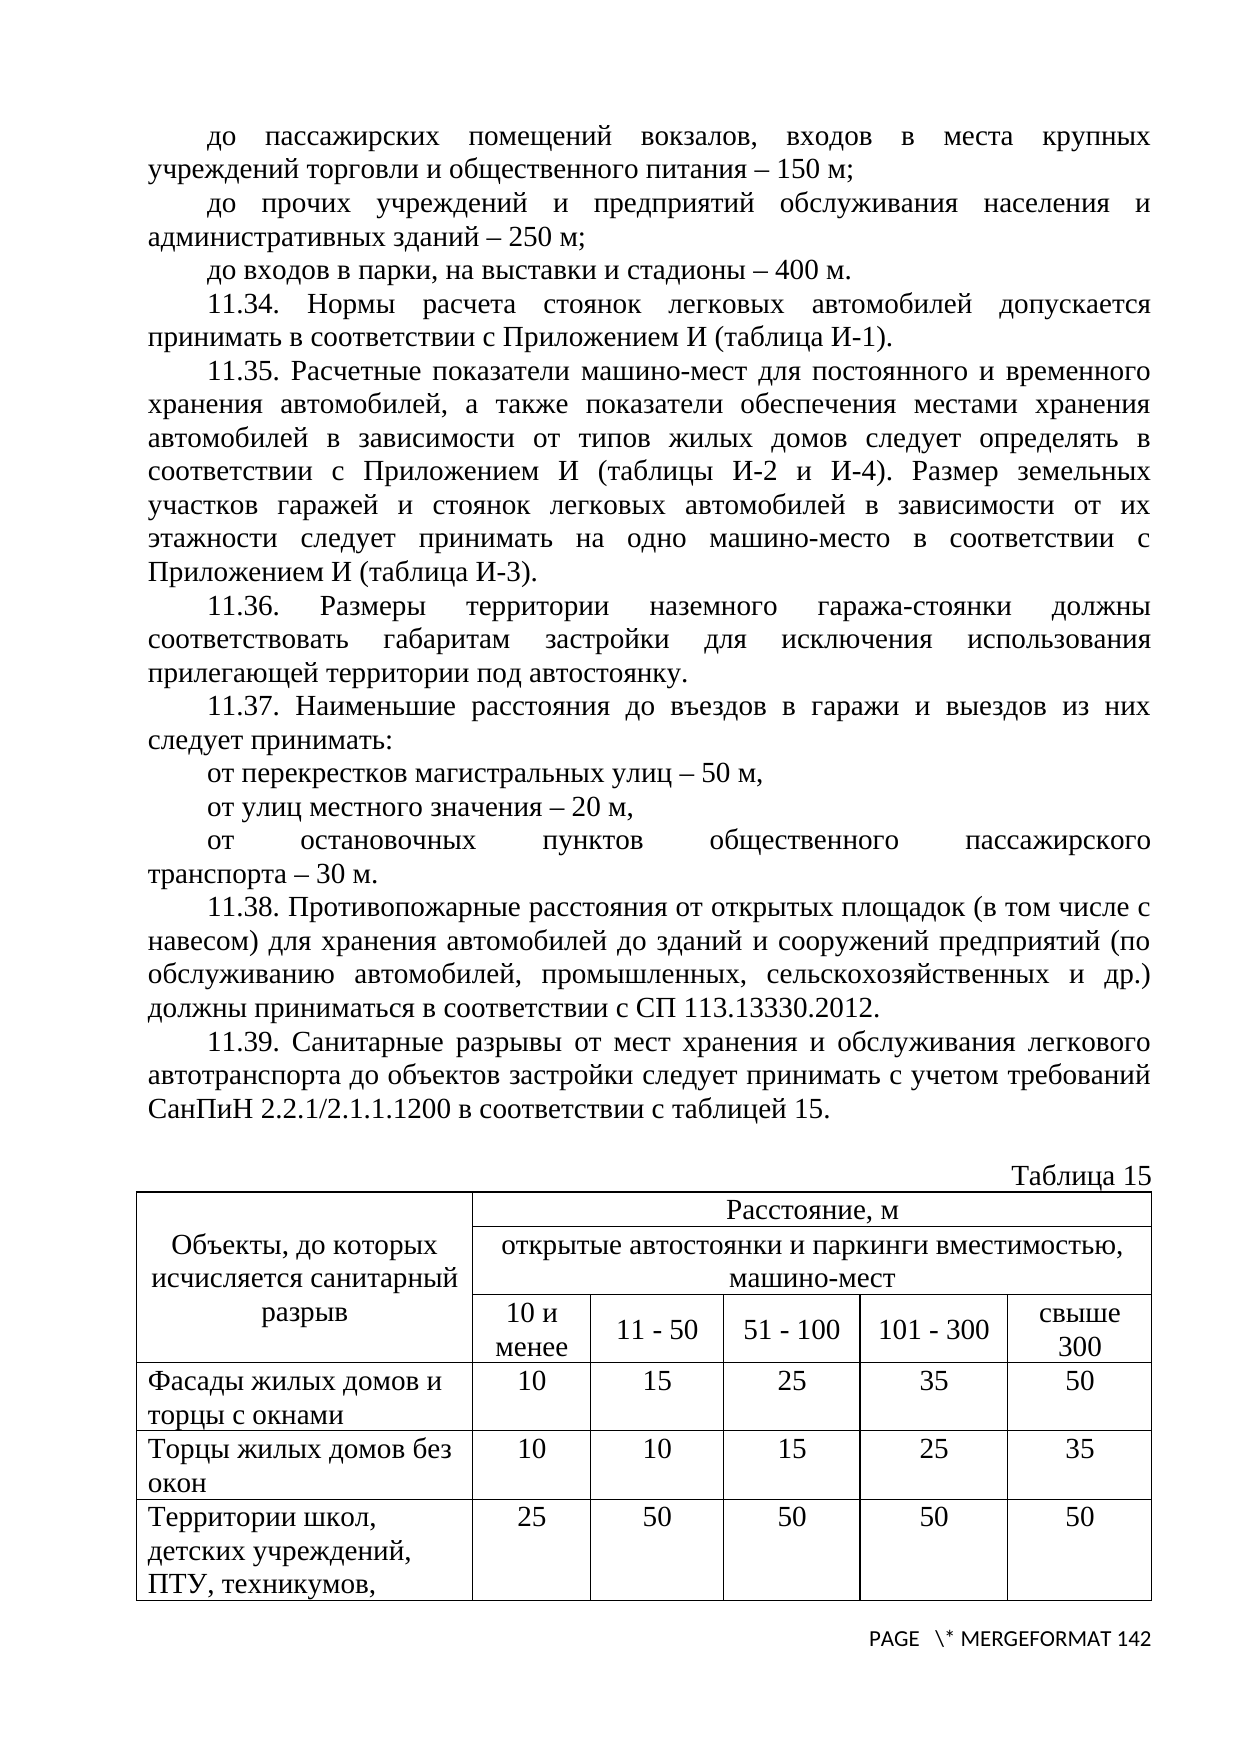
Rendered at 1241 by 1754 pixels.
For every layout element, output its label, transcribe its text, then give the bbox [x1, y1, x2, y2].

table_header Объекты, до которых исчисляется санитарный разрыв [137, 1193, 472, 1362]
table_cell 25 [473, 1500, 590, 1600]
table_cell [137, 1500, 472, 1600]
table_cell 10 [473, 1363, 590, 1430]
text 11.39. Санитарные разрывы от мест хранения и обслуживания легкового автотранспорта до объектов застройки следует принимать с учетом требований СанПиН 2.2.1/2.1.1.1200 в соответствии с таблицей 15. [148, 1024, 1152, 1124]
text до пассажирских помещений вокзалов, входов в места крупных учреждений торговли и общественного питания – 150 м; [148, 118, 1152, 185]
text 11.38. Противопожарные расстояния от открытых площадок (в том числе с навесом) для хранения автомобилей до зданий и сооружений предприятий (по обслуживанию автомобилей, промышленных, сельскохозяйственных и др.) должны приниматься в соответствии с СП 113.13330.2012. [148, 889, 1152, 1024]
table_cell 35 [861, 1363, 1007, 1430]
table_cell 101 - 300 [861, 1295, 1007, 1362]
table_cell открытые автостоянки и паркинги вместимостью, машино-мест [473, 1227, 1151, 1294]
table_cell 50 [1008, 1500, 1151, 1600]
text 11.35. Расчетные показатели машино-мест для постоянного и временного хранения автомобилей, а также показатели обеспечения местами хранения автомобилей в зависимости от типов жилых домов следует определять в соответствии с Приложением И (таблицы И-2 и И-4). Размер земельных участков гаражей и стоянок легковых автомобилей в зависимости от их этажности следует принимать на одно машино-место в соответствии с Приложением И (таблица И-3). [148, 353, 1152, 588]
table_cell 11 - 50 [591, 1295, 723, 1362]
table_cell 10 [473, 1431, 590, 1498]
table_cell 10 [591, 1431, 723, 1498]
table_cell 50 [591, 1500, 723, 1600]
text до входов в парки, на выставки и стадионы – 400 м. [148, 252, 1152, 286]
text 11.36. Размеры территории наземного гаража-стоянки должны соответствовать габаритам застройки для исключения использования прилегающей территории под автостоянку. [148, 588, 1152, 688]
table_cell Торцы жилых домов без окон [137, 1431, 472, 1498]
text от остановочных пунктов общественного пассажирского транспорта – 30 м. [148, 822, 1152, 889]
text 11.34. Нормы расчета стоянок легковых автомобилей допускается принимать в соответствии с Приложением И (таблица И-1). [148, 286, 1152, 353]
table_cell 10 и менее [473, 1295, 590, 1362]
table_cell свыше 300 [1008, 1295, 1151, 1362]
table_cell 25 [724, 1363, 859, 1430]
table_cell 15 [591, 1363, 723, 1430]
table_cell 51 - 100 [724, 1295, 859, 1362]
table_cell 50 [1008, 1363, 1151, 1430]
table_header Расстояние, м [473, 1193, 1151, 1226]
text до прочих учреждений и предприятий обслуживания населения и административных зданий – 250 м; [148, 185, 1152, 252]
table_cell 50 [724, 1500, 859, 1600]
text от перекрестков магистральных улиц – 50 м, [148, 755, 1152, 789]
text 11.37. Наименьшие расстояния до въездов в гаражи и выездов из них следует принимать: [148, 688, 1152, 755]
table_cell 25 [861, 1431, 1007, 1498]
table_cell 35 [1008, 1431, 1151, 1498]
text Таблица 15 [148, 1158, 1152, 1191]
table_cell 50 [861, 1500, 1007, 1600]
table_cell Фасады жилых домов и торцы с окнами [137, 1363, 472, 1430]
table_cell 15 [724, 1431, 859, 1498]
text от улиц местного значения – 20 м, [148, 789, 1152, 822]
